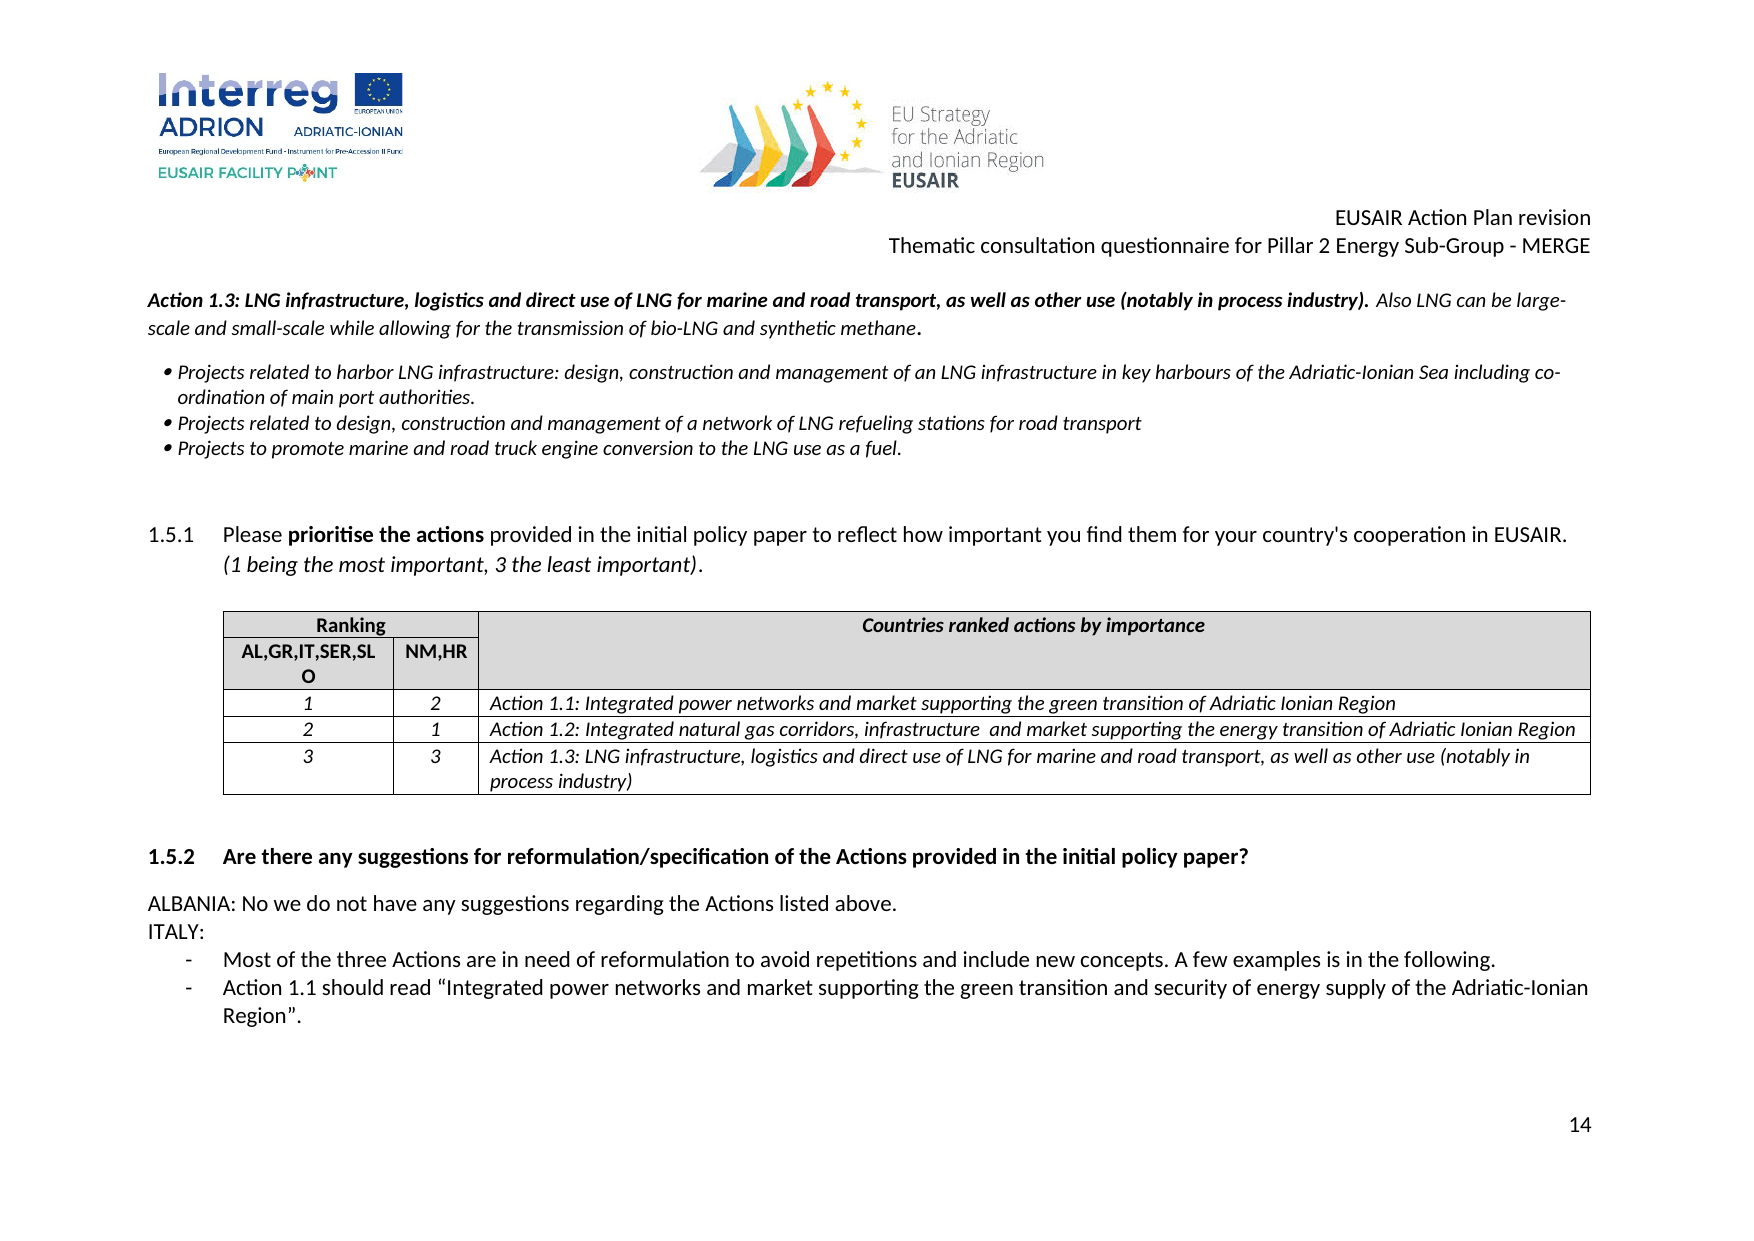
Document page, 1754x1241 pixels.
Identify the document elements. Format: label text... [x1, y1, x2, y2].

table_cell 3 [394, 743, 478, 794]
table_cell 3 [224, 743, 393, 794]
table_cell 1 [224, 690, 393, 716]
text ALBANIA: No we do not have any suggestions regarding the Actions listed above. [148, 889, 1591, 917]
table_cell NM,HR [394, 638, 478, 689]
table_cell AL,GR,IT,SER,SLO [224, 638, 393, 689]
text ITALY: [148, 917, 1591, 945]
table_header Countries ranked actions by importance [479, 612, 1590, 689]
picture [158, 73, 403, 182]
table_header Ranking [224, 612, 478, 637]
table_cell Action 1.3: LNG infrastructure, logistics and direct use of LNG for marine and road transport, as well as other use (notably in process industry) [479, 743, 1590, 794]
list Most of the three Actions are in need of reformulation to avoid repetitions and include new concepts. A few examples is in the following. [185, 945, 1591, 973]
list Projects related to harbor LNG infrastructure: design, construction and management of an LNG infrastructure in key harbours of the Adriatic-Ionian Sea including co-ordination of main port authorities. [162, 359, 1591, 410]
table_cell 2 [224, 717, 393, 742]
table_cell Action 1.2: Integrated natural gas corridors, infrastructure and market supporting the energy transition of Adriatic Ionian Region [479, 717, 1590, 742]
table_cell 2 [394, 690, 478, 716]
list Action 1.1 should read “Integrated power networks and market supporting the green transition and security of energy supply of the Adriatic-Ionian Region”. [185, 973, 1591, 1029]
picture [675, 73, 1081, 204]
list Projects to promote marine and road truck engine conversion to the LNG use as a fuel. [162, 435, 1591, 461]
table_cell 1 [394, 717, 478, 742]
list Are there any suggestions for reformulation/specification of the Actions provided in the initial policy paper? [148, 842, 1591, 870]
table_cell Action 1.1: Integrated power networks and market supporting the green transition of Adriatic Ionian Region [479, 690, 1590, 716]
list Please prioritise the actions provided in the initial policy paper to reflect how important you find them for your country's cooperation in EUSAIR. (1 being the most important, 3 the least important). [148, 520, 1591, 578]
list Projects related to design, construction and management of a network of LNG refueling stations for road transport [162, 410, 1591, 435]
text Action 1.3: LNG infrastructure, logistics and direct use of LNG for marine and road transport, as well as other use (notably in process industry). Also LNG can be large-scale and small-scale while allowing for the transmission of bio-LNG and synthetic methane. [148, 287, 1591, 340]
